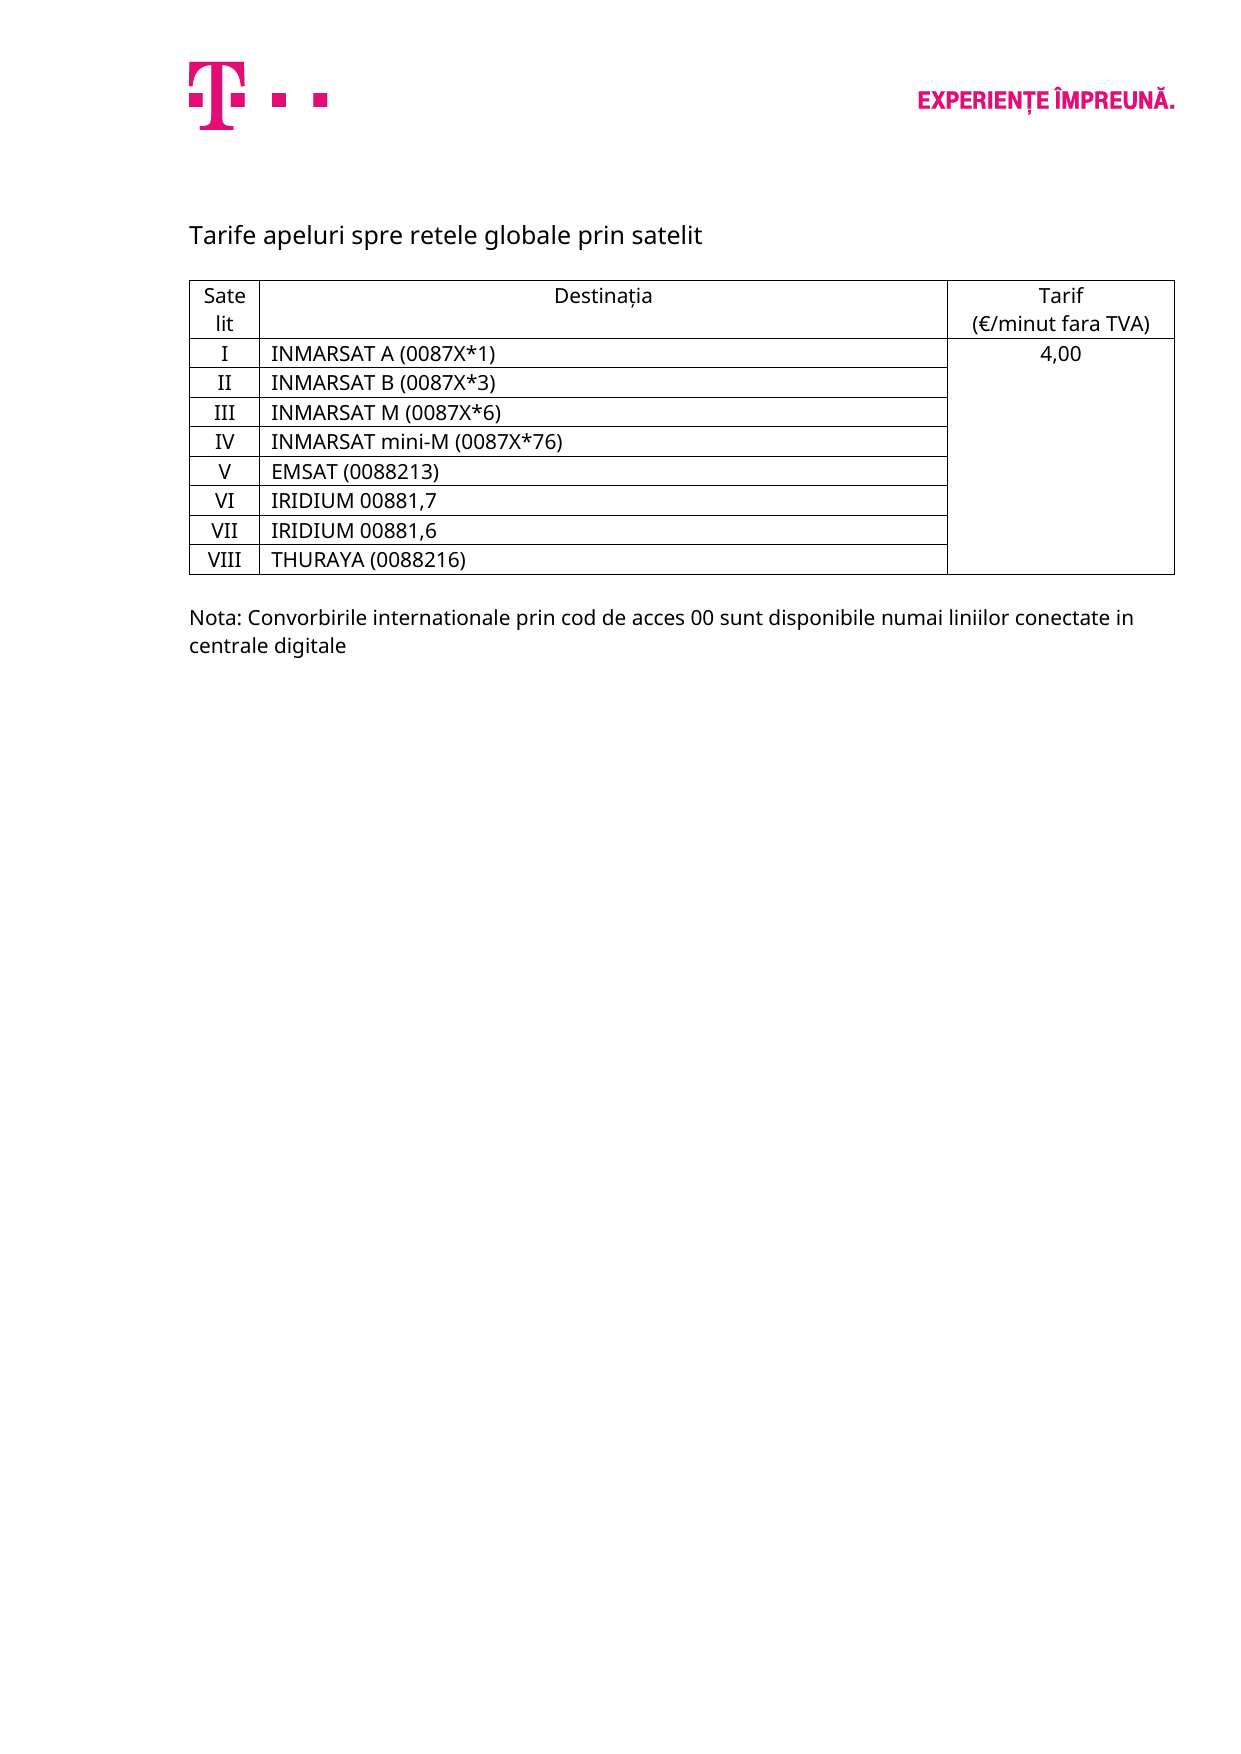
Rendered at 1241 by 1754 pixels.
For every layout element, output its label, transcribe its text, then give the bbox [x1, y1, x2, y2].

table_cell V [190, 457, 259, 485]
table_header Destinaţia [260, 281, 947, 338]
text Tarife apeluri spre retele globale prin satelit [189, 217, 1178, 251]
text Nota: Convorbirile internationale prin cod de acces 00 sunt disponibile numai liniilor conectate in centrale digitale [189, 603, 1178, 660]
table_cell VI [190, 486, 259, 515]
table_cell 4,00 [948, 339, 1174, 574]
table_cell VII [190, 516, 259, 544]
table_header Satelit [190, 281, 259, 338]
picture [188, 0, 1235, 130]
table_cell THURAYA (0088216) [260, 545, 947, 574]
table_cell EMSAT (0088213) [260, 457, 947, 485]
table_cell VIII [190, 545, 259, 574]
table_cell IRIDIUM 00881,6 [260, 516, 947, 544]
table_header Tarif (€/minut fara TVA) [948, 281, 1174, 338]
table_cell III [190, 398, 259, 426]
table_cell IRIDIUM 00881,7 [260, 486, 947, 515]
table_cell I [190, 339, 259, 367]
table_cell IV [190, 427, 259, 456]
table_cell INMARSAT B (0087X*3) [260, 368, 947, 397]
table_cell INMARSAT mini-M (0087X*76) [260, 427, 947, 456]
table_cell INMARSAT M (0087X*6) [260, 398, 947, 426]
table_cell INMARSAT A (0087X*1) [260, 339, 947, 367]
table_cell II [190, 368, 259, 397]
